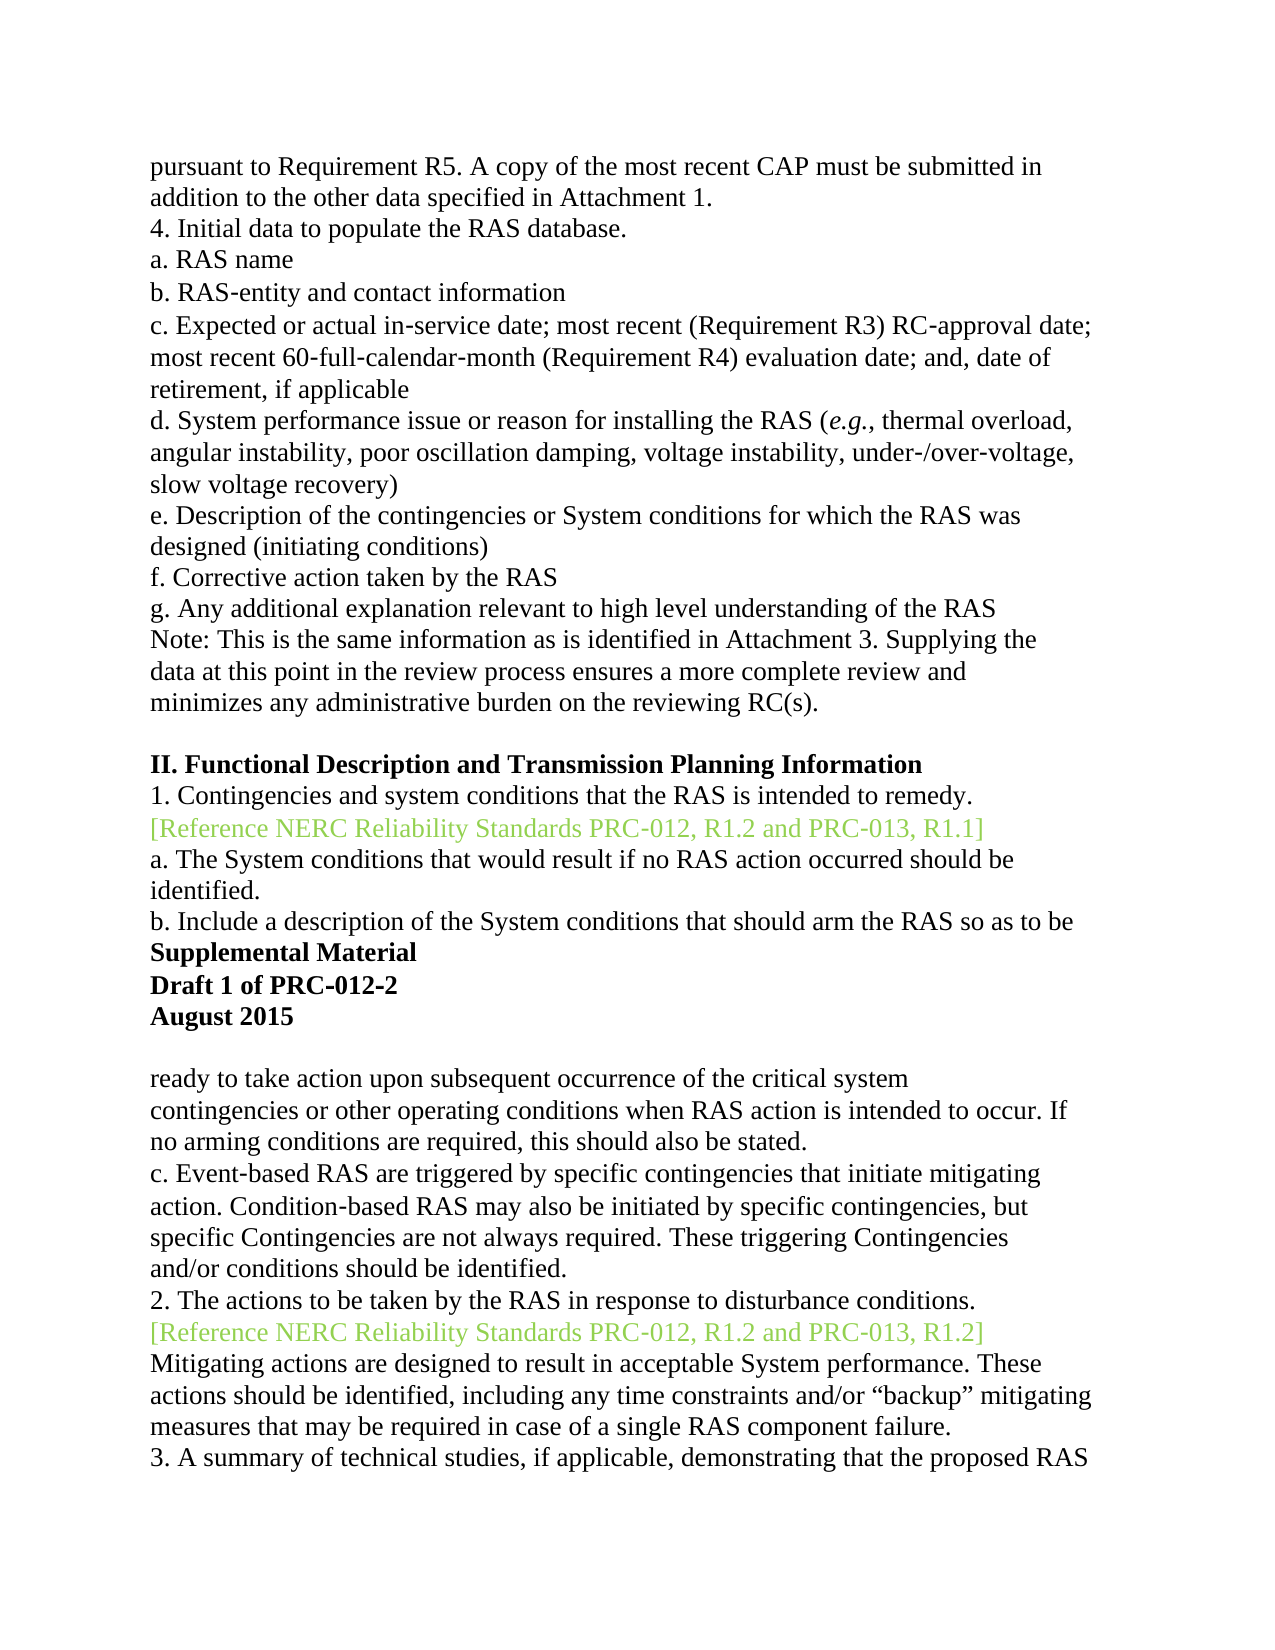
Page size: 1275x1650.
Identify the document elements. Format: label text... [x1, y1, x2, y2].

text and/or conditions should be identified. [150, 1253, 1125, 1284]
text II. Functional Description and Transmission Planning Information [150, 748, 1125, 779]
text a. The System conditions that would result if no RAS action occurred should be [150, 843, 1125, 874]
text retirement, if applicable [150, 373, 1125, 404]
text minimizes any administrative burden on the reviewing RC(s). [150, 686, 1125, 717]
text a. RAS name [150, 243, 1125, 274]
text d. System performance issue or reason for installing the RAS (e.g., thermal overload, [150, 404, 1125, 435]
text most recent 60‐full‐calendar‐month (Requirement R4) evaluation date; and, date of [150, 340, 1125, 373]
text f. Corrective action taken by the RAS [150, 561, 1125, 592]
text 1. Contingencies and system conditions that the RAS is intended to remedy. [150, 779, 1125, 810]
text Draft 1 of PRC‐012‐2 [150, 968, 1125, 1000]
text pursuant to Requirement R5. A copy of the most recent CAP must be submitted in [150, 150, 1125, 181]
text contingencies or other operating conditions when RAS action is intended to occur. If [150, 1094, 1125, 1125]
text Note: This is the same information as is identified in Attachment 3. Supplying the [150, 623, 1125, 654]
text g. Any additional explanation relevant to high level understanding of the RAS [150, 592, 1125, 623]
text Mitigating actions are designed to result in acceptable System performance. These [150, 1348, 1125, 1379]
text angular instability, poor oscillation damping, voltage instability, under‐/over‐voltage, [150, 435, 1125, 468]
text [Reference NERC Reliability Standards PRC‐012, R1.2 and PRC‐013, R1.1] [150, 810, 1125, 843]
text b. Include a description of the System conditions that should arm the RAS so as to be [150, 905, 1125, 936]
text [Reference NERC Reliability Standards PRC‐012, R1.2 and PRC‐013, R1.2] [150, 1315, 1125, 1348]
text c. Event‐based RAS are triggered by specific contingencies that initiate mitigating [150, 1156, 1125, 1189]
text ready to take action upon subsequent occurrence of the critical system [150, 1063, 1125, 1094]
text August 2015 [150, 1000, 1125, 1031]
text addition to the other data specified in Attachment 1. [150, 181, 1125, 212]
text 2. The actions to be taken by the RAS in response to disturbance conditions. [150, 1284, 1125, 1315]
text specific Contingencies are not always required. These triggering Contingencies [150, 1221, 1125, 1253]
text slow voltage recovery) [150, 468, 1125, 499]
text c. Expected or actual in‐service date; most recent (Requirement R3) RC‐approval date; [150, 307, 1125, 340]
text identified. [150, 874, 1125, 905]
text 3. A summary of technical studies, if applicable, demonstrating that the proposed RAS [150, 1441, 1125, 1472]
text measures that may be required in case of a single RAS component failure. [150, 1410, 1125, 1441]
text no arming conditions are required, this should also be stated. [150, 1125, 1125, 1156]
text Supplemental Material [150, 936, 1125, 968]
text action. Condition‐based RAS may also be initiated by specific contingencies, but [150, 1189, 1125, 1221]
text actions should be identified, including any time constraints and/or “backup” mitigating [150, 1379, 1125, 1410]
text designed (initiating conditions) [150, 530, 1125, 561]
text 4. Initial data to populate the RAS database. [150, 212, 1125, 243]
text data at this point in the review process ensures a more complete review and [150, 654, 1125, 686]
text e. Description of the contingencies or System conditions for which the RAS was [150, 499, 1125, 530]
text b. RAS‐entity and contact information [150, 274, 1125, 307]
